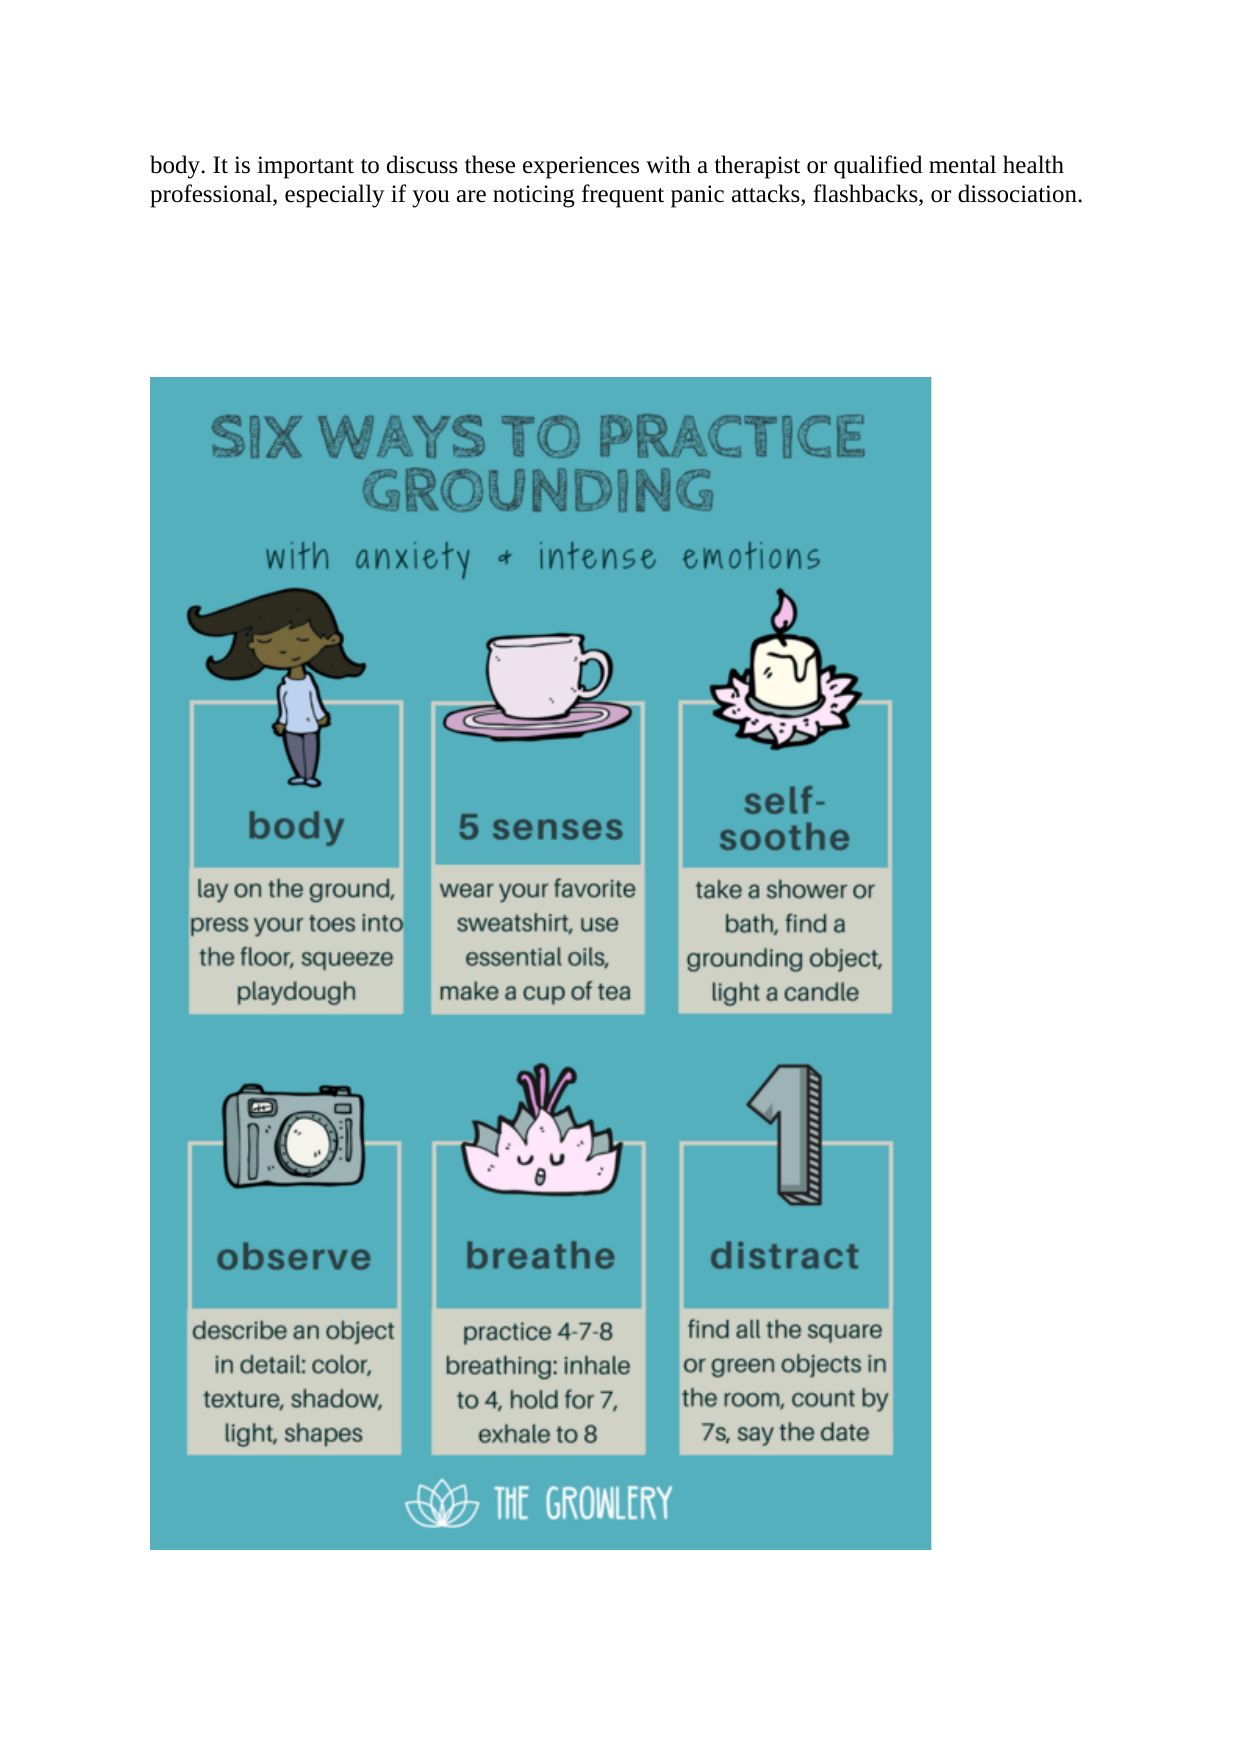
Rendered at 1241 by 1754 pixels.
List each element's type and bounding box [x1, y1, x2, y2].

text [150, 150, 1090, 207]
picture [150, 377, 932, 1550]
